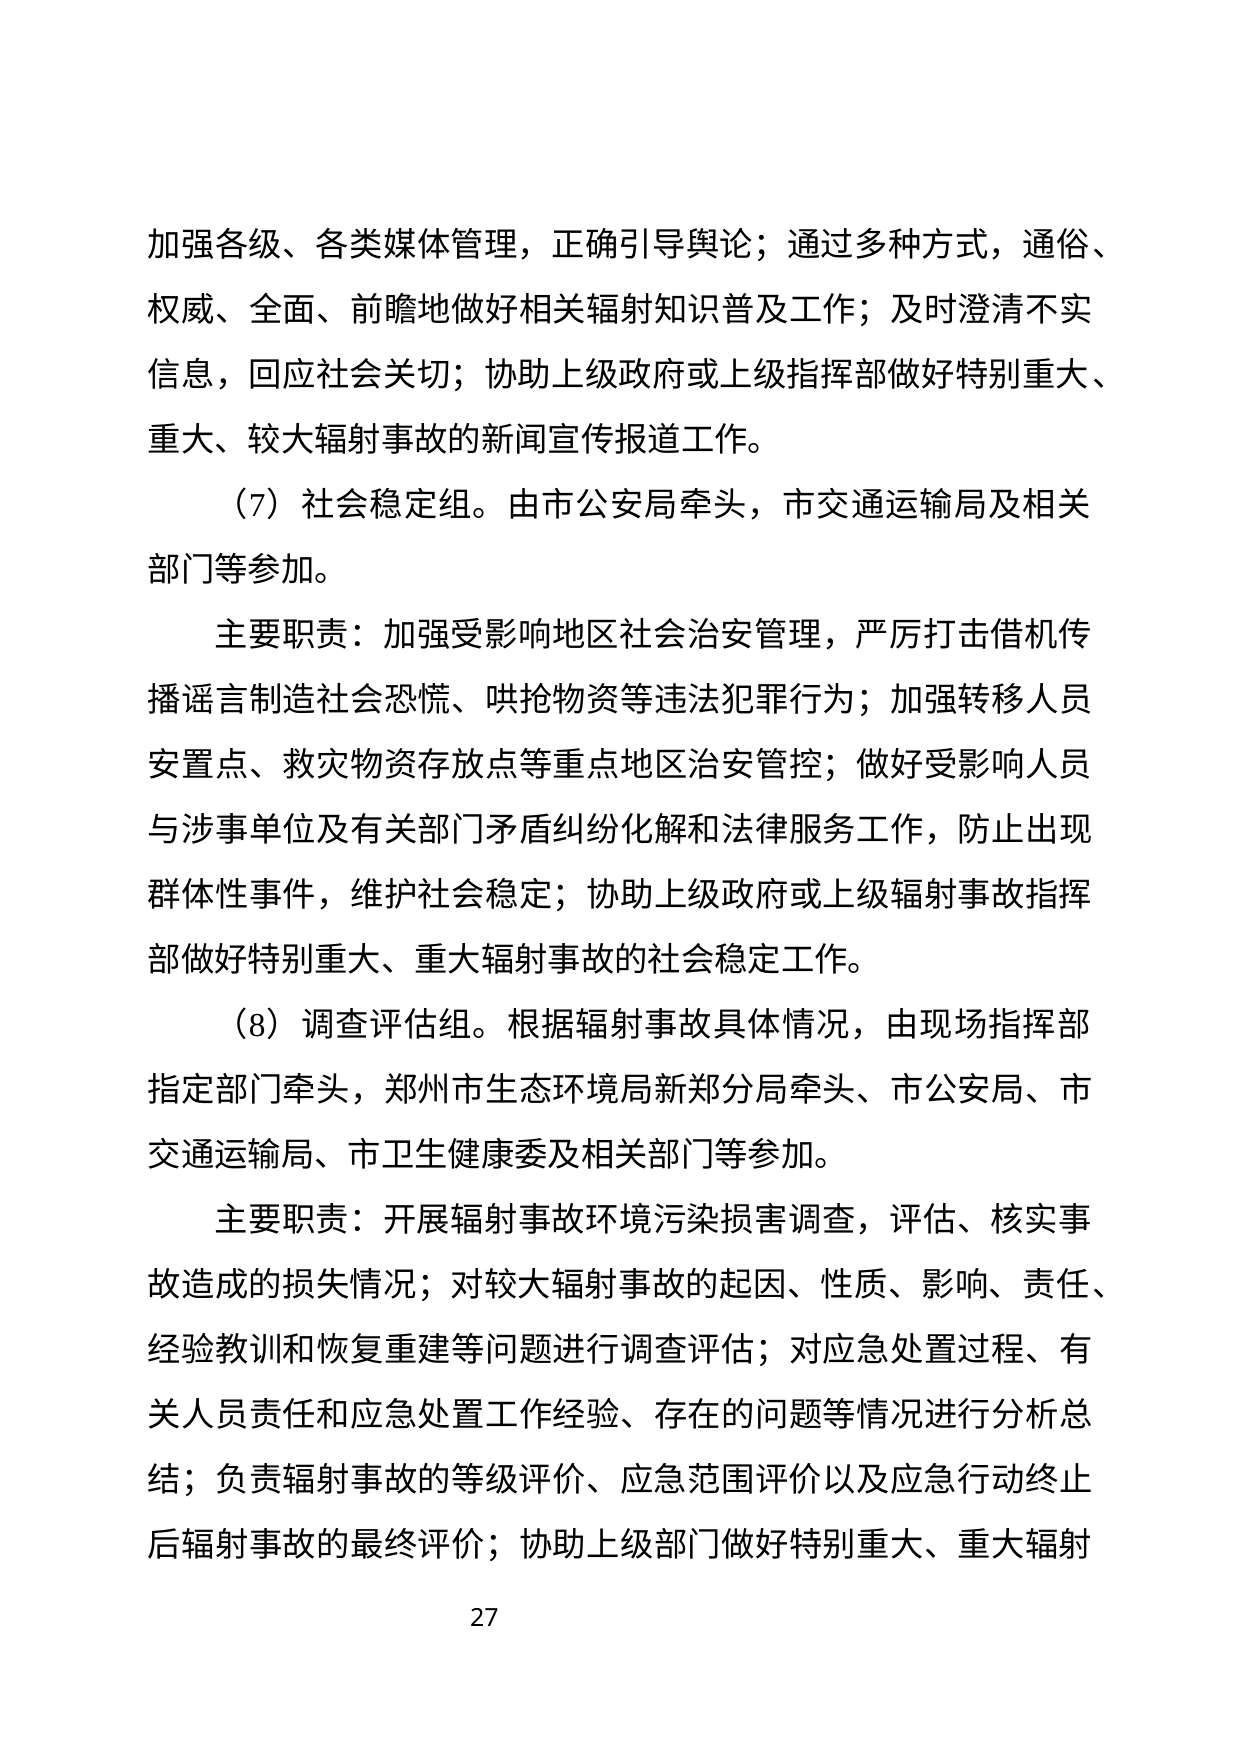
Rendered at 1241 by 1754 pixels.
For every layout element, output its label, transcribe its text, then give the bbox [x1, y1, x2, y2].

text （7）社会稳定组。由市公安局牵头，市交通运输局及相关部门等参加。 [148, 469, 1092, 599]
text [148, 209, 1092, 469]
text 主要职责：加强受影响地区社会治安管理，严厉打击借机传播谣言制造社会恐慌、哄抢物资等违法犯罪行为；加强转移人员安置点、救灾物资存放点等重点地区治安管控；做好受影响人员与涉事单位及有关部门矛盾纠纷化解和法律服务工作，防止出现群体性事件，维护社会稳定；协助上级政府或上级辐射事故指挥部做好特别重大、重大辐射事故的社会稳定工作。 [148, 599, 1092, 989]
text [148, 1184, 1092, 1574]
text （8）调查评估组。根据辐射事故具体情况，由现场指挥部指定部门牵头，郑州市生态环境局新郑分局牵头、市公安局、市交通运输局、市卫生健康委及相关部门等参加。 [148, 989, 1092, 1184]
